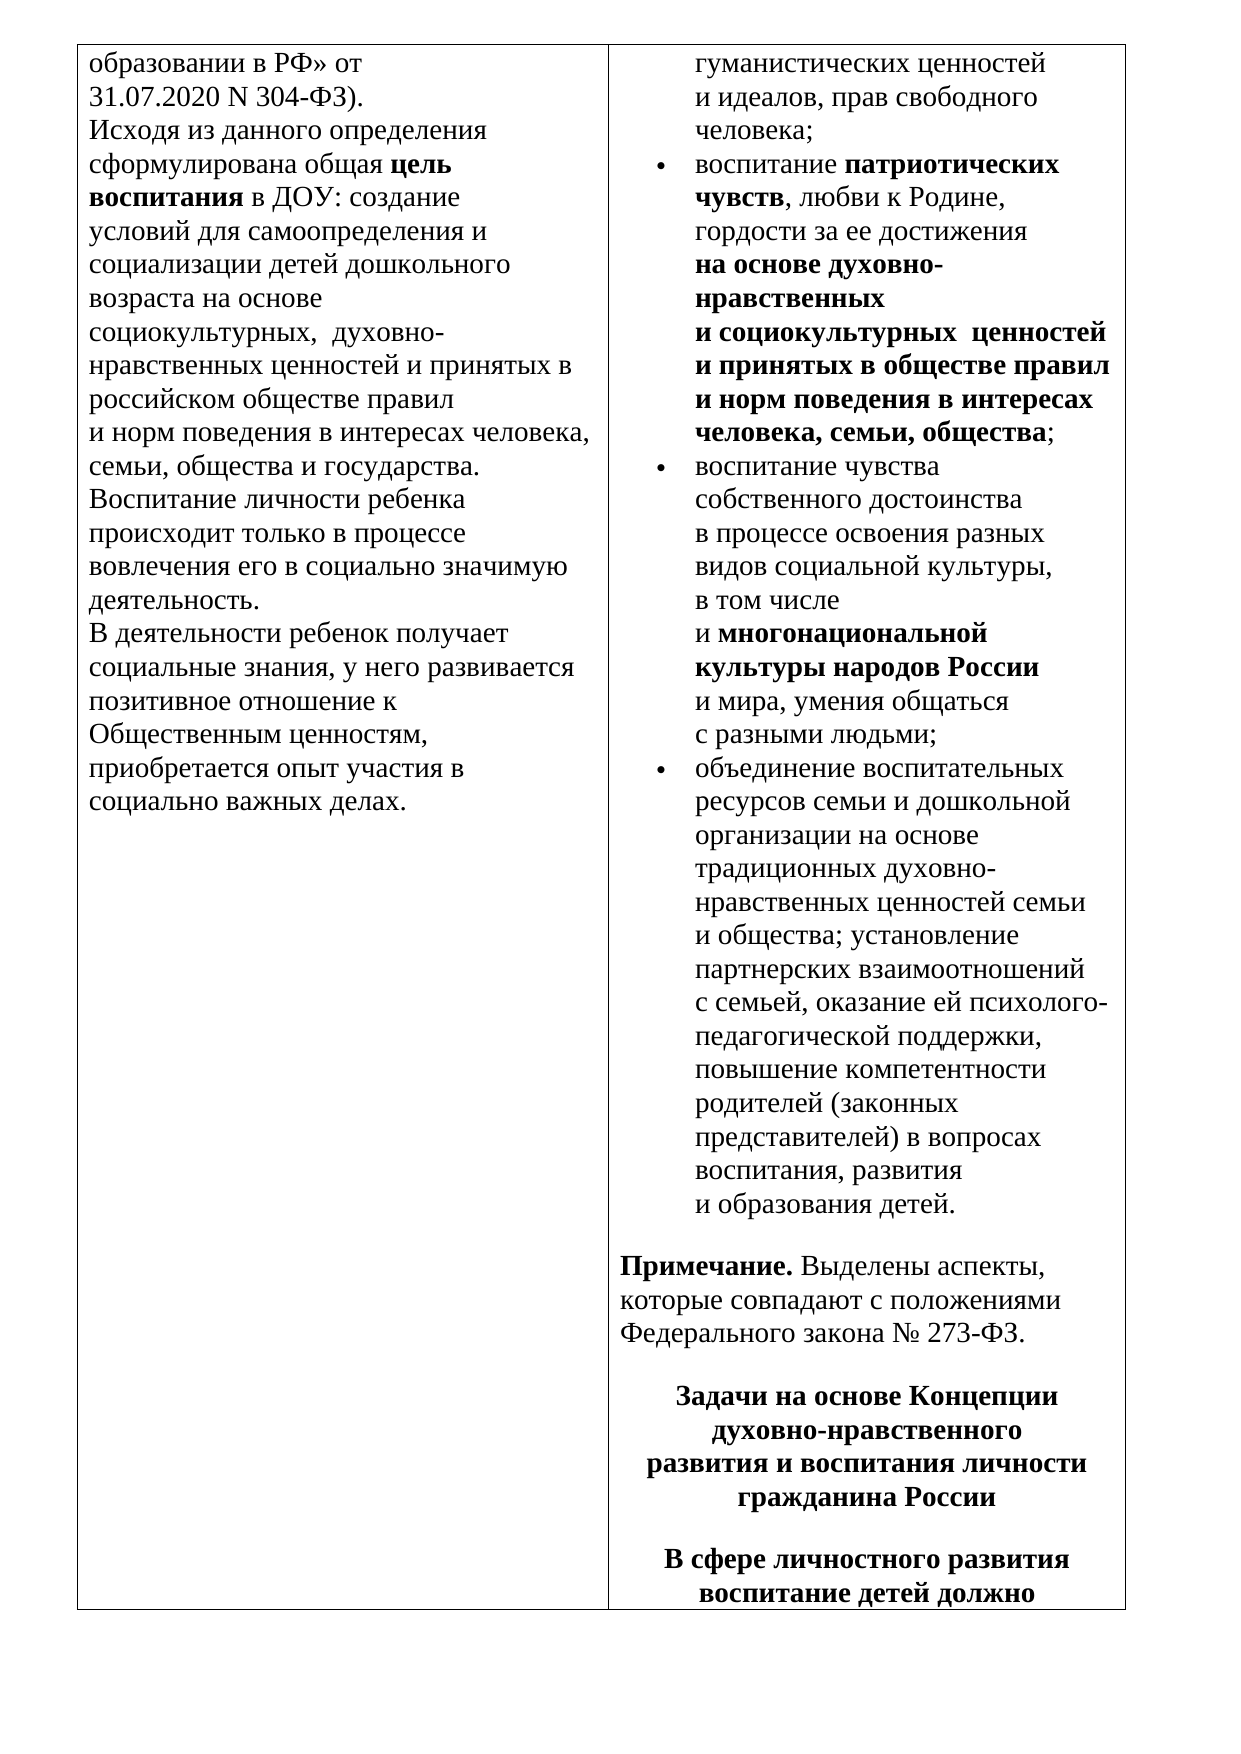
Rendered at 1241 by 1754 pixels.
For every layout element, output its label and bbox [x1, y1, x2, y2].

table_cell [78, 45, 608, 1609]
table_cell [609, 45, 1125, 1609]
